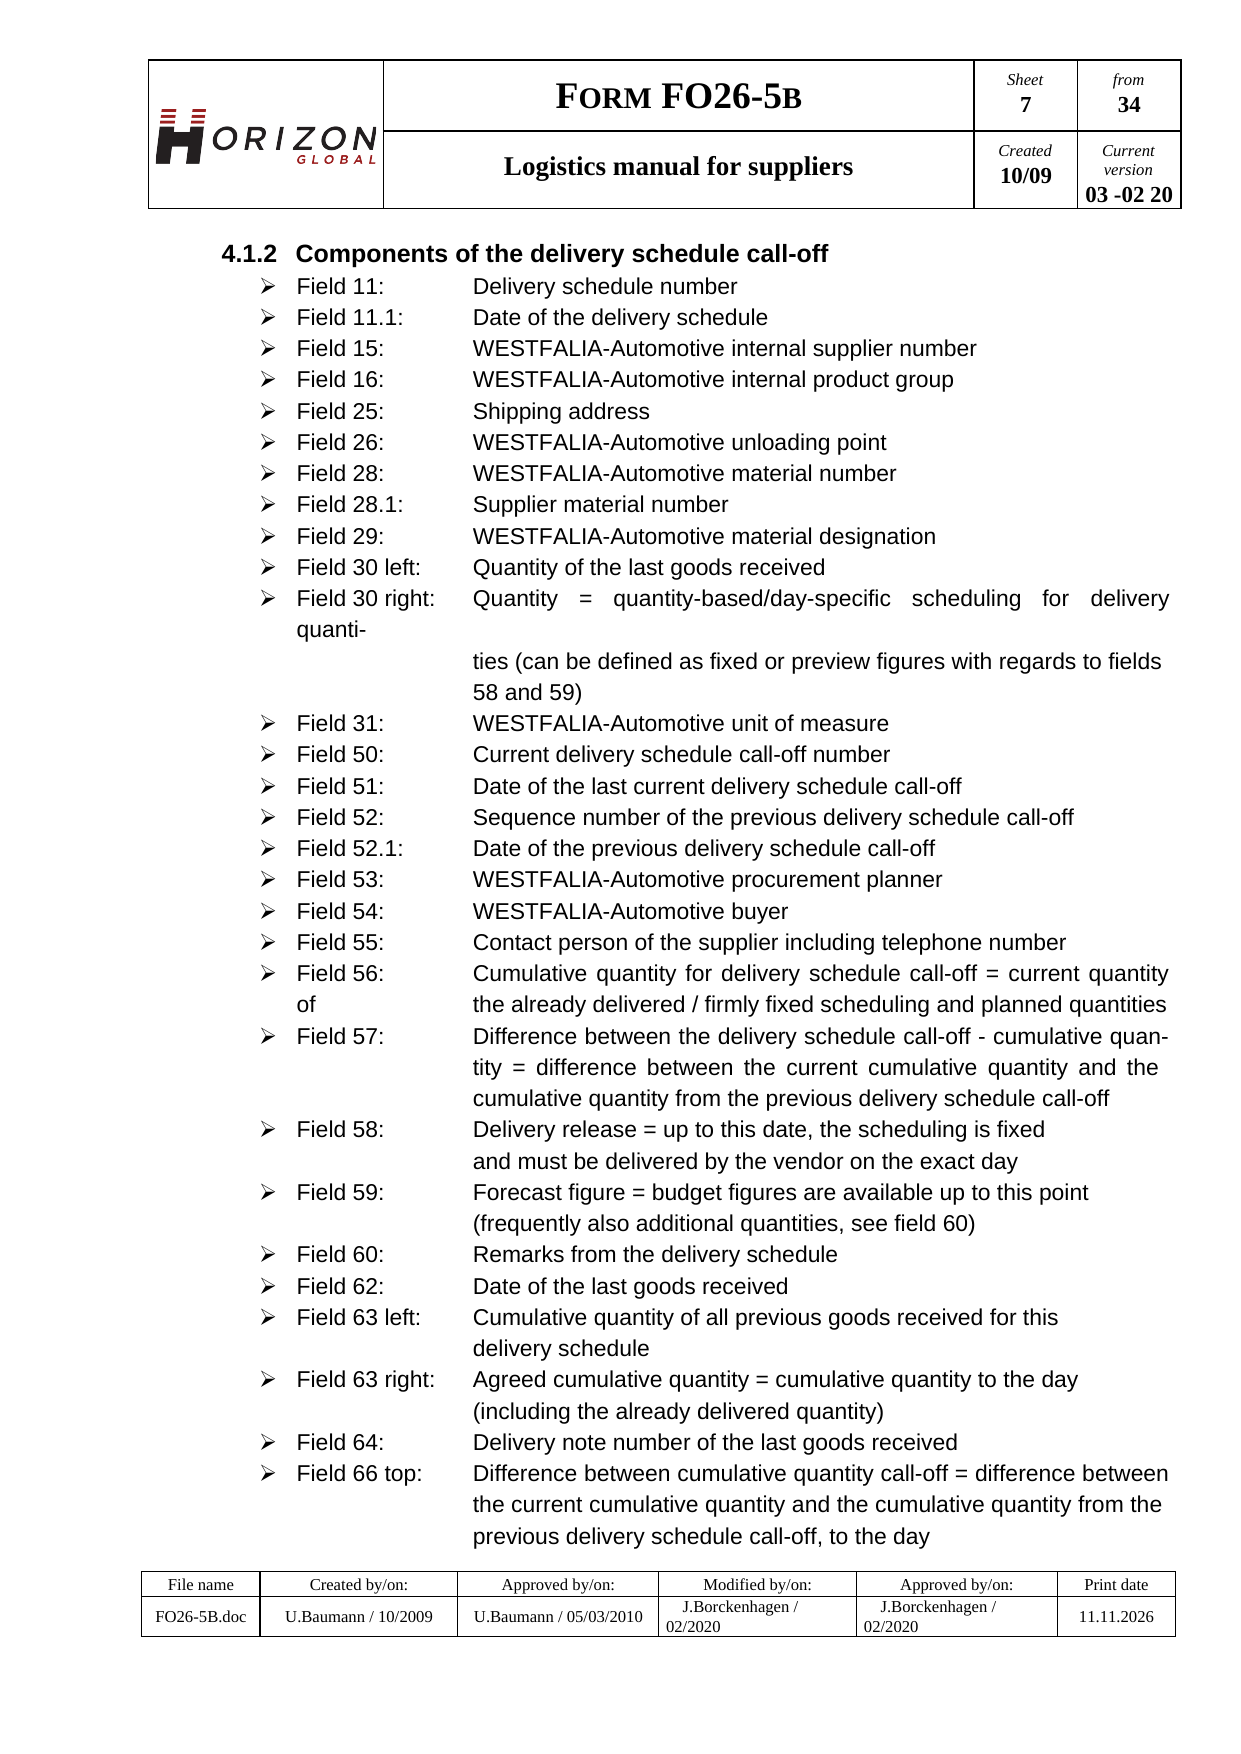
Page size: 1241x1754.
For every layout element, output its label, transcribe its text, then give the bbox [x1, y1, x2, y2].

list Field 15: WESTFALIA-Automotive internal supplier number [259, 332, 1169, 363]
list Field 58: Delivery release = up to this date, the scheduling is fixed [259, 1113, 1169, 1144]
list Field 63 left: Cumulative quantity of all previous goods received for this [259, 1300, 1169, 1332]
list Field 30 right: Quantity = quantity-based/day-specific scheduling for delivery quanti- ties (can be defined as fixed or preview figures with regards to fields 58 and 59) [259, 582, 1169, 707]
text 4.1.2 Components of the delivery schedule call-off [221, 238, 1169, 269]
list Field 11: Delivery schedule number [259, 269, 1169, 300]
list Field 54: WESTFALIA-Automotive buyer [259, 894, 1169, 925]
list Field 50: Current delivery schedule call-off number [259, 738, 1169, 769]
list Field 28: WESTFALIA-Automotive material number [259, 457, 1169, 488]
list Field 28.1: Supplier material number [259, 488, 1169, 519]
list Field 59: Forecast figure = budget figures are available up to this point [259, 1175, 1169, 1207]
list Field 52.1: Date of the previous delivery schedule call-off [259, 832, 1169, 863]
list Field 11.1: Date of the delivery schedule [259, 300, 1169, 332]
list Field 31: WESTFALIA-Automotive unit of measure [259, 707, 1169, 738]
text (including the already delivered quantity) [409, 1394, 1169, 1425]
list Field 30 left: Quantity of the last goods received [259, 550, 1169, 582]
list Field 64: Delivery note number of the last goods received [259, 1425, 1169, 1457]
text delivery schedule [259, 1332, 1169, 1363]
list Field 53: WESTFALIA-Automotive procurement planner [259, 863, 1169, 894]
text and must be delivered by the vendor on the exact day [473, 1144, 1169, 1175]
list Field 55: Contact person of the supplier including telephone number [259, 925, 1169, 957]
list Field 16: WESTFALIA-Automotive internal product group [259, 363, 1169, 394]
picture [155, 109, 377, 164]
list Field 51: Date of the last current delivery schedule call-off [259, 769, 1169, 800]
list Field 26: WESTFALIA-Automotive unloading point [259, 425, 1169, 457]
list Field 56: Cumulative quantity for delivery schedule call-off = current quantity of the already delivered / firmly fixed scheduling and planned quantities [259, 957, 1169, 1019]
list Field 52: Sequence number of the previous delivery schedule call-off [259, 800, 1169, 832]
list Field 63 right: Agreed cumulative quantity = cumulative quantity to the day [259, 1363, 1169, 1394]
list Field 57: Difference between the delivery schedule call-off - cumulative quan- tity = difference between the current cumulative quantity and the cumulative quantity from the previous delivery schedule call-off [259, 1019, 1169, 1113]
list Field 29: WESTFALIA-Automotive material designation [259, 519, 1169, 550]
list Field 66 top: Difference between cumulative quantity call-off = difference between the current cumulative quantity and the cumulative quantity from the previous delivery schedule call-off, to the day [259, 1457, 1169, 1550]
list Field 25: Shipping address [259, 394, 1169, 425]
list Field 62: Date of the last goods received [259, 1269, 1169, 1300]
text (frequently also additional quantities, see field 60) [259, 1207, 1169, 1238]
list Field 60: Remarks from the delivery schedule [259, 1238, 1169, 1269]
